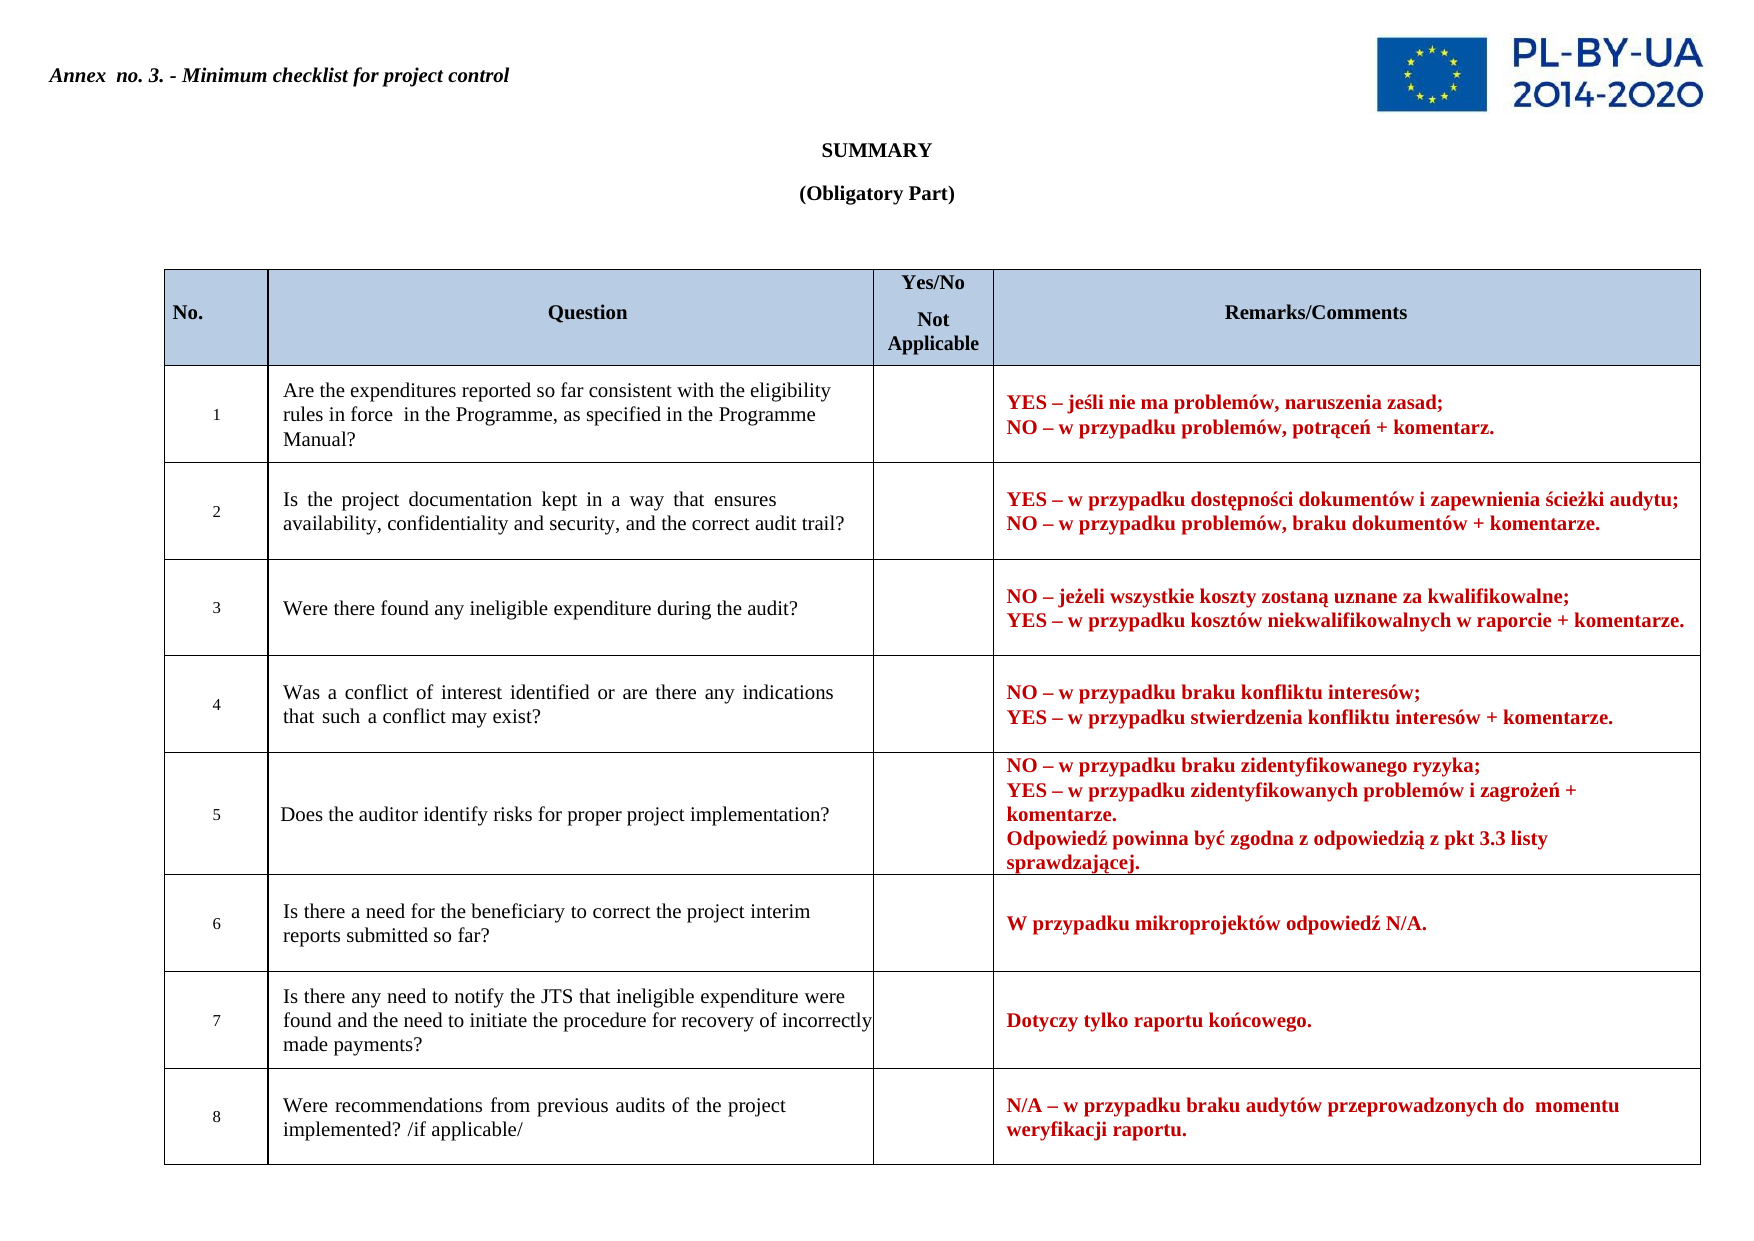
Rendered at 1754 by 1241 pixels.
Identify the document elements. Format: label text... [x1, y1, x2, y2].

table_cell [874, 1069, 993, 1164]
table_cell Are the expenditures reported so far consistent with the eligibility rules in force in the Programme, as specified in the Programme Manual? [269, 366, 873, 462]
table_cell 3 [165, 560, 267, 655]
table_cell NO – w przypadku braku konfliktu interesów; YES – w przypadku stwierdzenia konfliktu interesów + komentarze. [994, 656, 1700, 752]
table_cell Is there a need for the beneficiary to correct the project interim reports submitted so far? [269, 875, 873, 971]
table_cell 8 [165, 1069, 267, 1164]
table_cell 5 [165, 753, 267, 874]
table_cell 7 [165, 972, 267, 1068]
table_cell [874, 463, 993, 559]
table_cell [874, 753, 993, 874]
table_cell Dotyczy tylko raportu końcowego. [994, 972, 1700, 1068]
table_cell 1 [165, 366, 267, 462]
table_header Yes/No Not Applicable [874, 270, 993, 365]
picture [1370, 33, 1714, 114]
table_cell 6 [165, 875, 267, 971]
table_header Question [269, 270, 873, 365]
table_cell N/A – w przypadku braku audytów przeprowadzonych do momentu weryfikacji raportu. [994, 1069, 1700, 1164]
table_cell YES – jeśli nie ma problemów, naruszenia zasad; NO – w przypadku problemów, potrąceń + komentarz. [994, 366, 1700, 462]
table_cell 4 [165, 656, 267, 752]
text SUMMARY [150, 138, 1604, 162]
table_header Remarks/Comments [994, 270, 1700, 365]
table_cell Is the project documentation kept in a way that ensures availability, confidentiality and security, and the correct audit trail? [269, 463, 873, 559]
table_header No. [165, 270, 267, 365]
table_cell [874, 875, 993, 971]
table_cell W przypadku mikroprojektów odpowiedź N/A. [994, 875, 1700, 971]
table_cell [874, 656, 993, 752]
table_cell 2 [165, 463, 267, 559]
table_cell [874, 560, 993, 655]
table_cell [874, 366, 993, 462]
text (Obligatory Part) [150, 181, 1604, 205]
table_cell NO – jeżeli wszystkie koszty zostaną uznane za kwalifikowalne; YES – w przypadku kosztów niekwalifikowalnych w raporcie + komentarze. [994, 560, 1700, 655]
table_cell Was a conflict of interest identified or are there any indications that such a conflict may exist? [269, 656, 873, 752]
table_cell [874, 972, 993, 1068]
table_cell Were there found any ineligible expenditure during the audit? [269, 560, 873, 655]
table_cell Is there any need to notify the JTS that ineligible expenditure were found and the need to initiate the procedure for recovery of incorrectly made payments? [269, 972, 873, 1068]
table_cell YES – w przypadku dostępności dokumentów i zapewnienia ścieżki audytu; NO – w przypadku problemów, braku dokumentów + komentarze. [994, 463, 1700, 559]
table_cell NO – w przypadku braku zidentyfikowanego ryzyka; YES – w przypadku zidentyfikowanych problemów i zagrożeń + komentarze. Odpowiedź powinna być zgodna z odpowiedzią z pkt 3.3 listy sprawdzającej. [994, 753, 1700, 874]
table_cell Were recommendations from previous audits of the project implemented? /if applicable/ [269, 1069, 873, 1164]
table_cell Does the auditor identify risks for proper project implementation? [269, 753, 873, 874]
